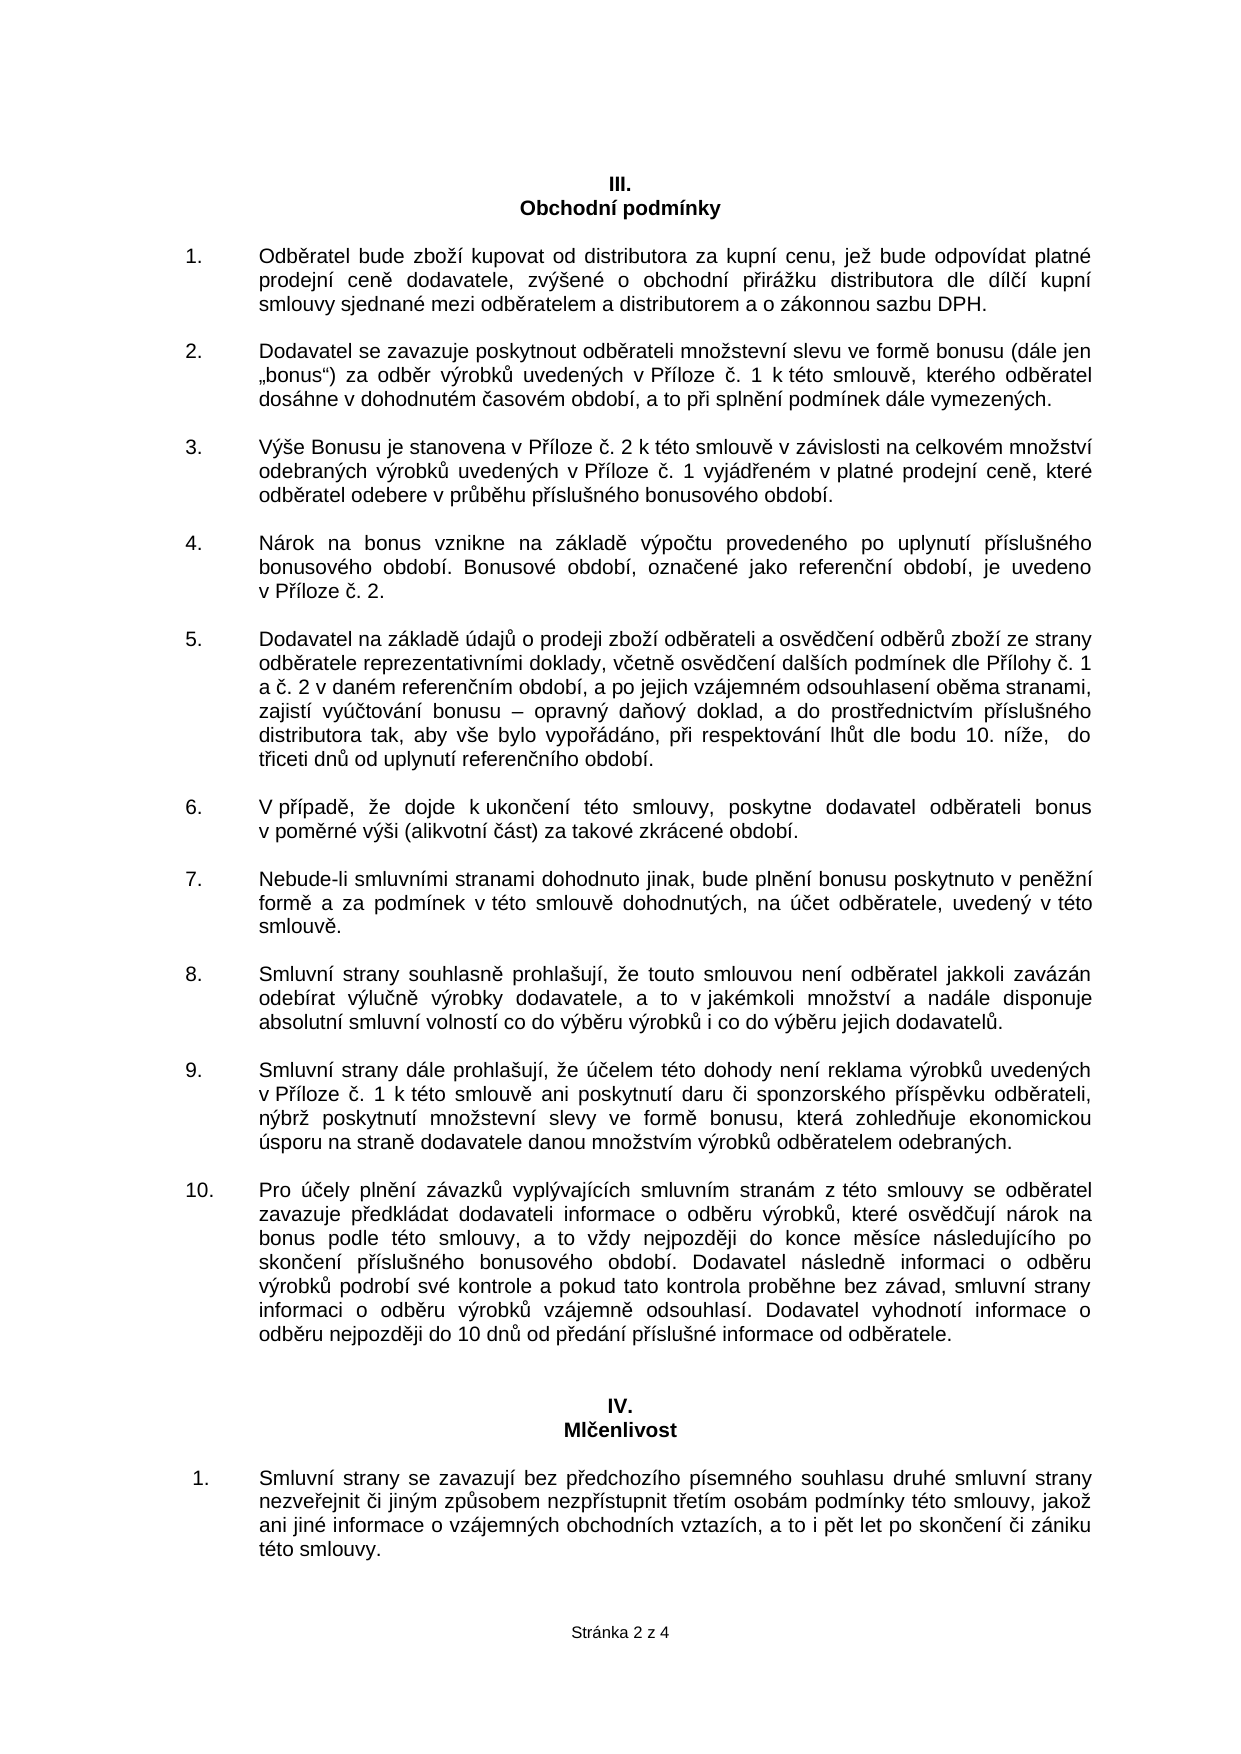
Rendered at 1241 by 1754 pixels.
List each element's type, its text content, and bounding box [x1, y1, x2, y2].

list Dodavatel se zavazuje poskytnout odběrateli množstevní slevu ve formě bonusu (dále jen „bonus“) za odběr výrobků uvedených v Příloze č. 1 k této smlouvě, kterého odběratel dosáhne v dohodnutém časovém období, a to při splnění podmínek dále vymezených. [185, 339, 1093, 411]
list Smluvní strany se zavazují bez předchozího písemného souhlasu druhé smluvní strany nezveřejnit či jiným způsobem nezpřístupnit třetím osobám podmínky této smlouvy, jakož ani jiné informace o vzájemných obchodních vztazích, a to i pět let po skončení či zániku této smlouvy. [192, 1465, 1093, 1561]
list Nárok na bonus vznikne na základě výpočtu provedeného po uplynutí příslušného bonusového období. Bonusové období, označené jako referenční období, je uvedeno v Příloze č. 2. [185, 531, 1093, 603]
text III. [148, 172, 1093, 196]
list V případě, že dojde k ukončení této smlouvy, poskytne dodavatel odběrateli bonus v poměrné výši (alikvotní část) za takové zkrácené období. [185, 794, 1093, 842]
text IV. [148, 1393, 1093, 1417]
list Nebude-li smluvními stranami dohodnuto jinak, bude plnění bonusu poskytnuto v peněžní formě a za podmínek v této smlouvě dohodnutých, na účet odběratele, uvedený v této smlouvě. [185, 866, 1093, 938]
list Odběratel bude zboží kupovat od distributora za kupní cenu, jež bude odpovídat platné prodejní ceně dodavatele, zvýšené o obchodní přirážku distributora dle dílčí kupní smlouvy sjednané mezi odběratelem a distributorem a o zákonnou sazbu DPH. [185, 243, 1093, 315]
list Smluvní strany souhlasně prohlašují, že touto smlouvou není odběratel jakkoli zavázán odebírat výlučně výrobky dodavatele, a to v jakémkoli množství a nadále disponuje absolutní smluvní volností co do výběru výrobků i co do výběru jejich dodavatelů. [185, 962, 1093, 1034]
list Dodavatel na základě údajů o prodeji zboží odběrateli a osvědčení odběrů zboží ze strany odběratele reprezentativními doklady, včetně osvědčení dalších podmínek dle Přílohy č. 1 a č. 2 v daném referenčním období, a po jejich vzájemném odsouhlasení oběma stranami, zajistí vyúčtování bonusu – opravný daňový doklad, a do prostřednictvím příslušného distributora tak, aby vše bylo vypořádáno, při respektování lhůt dle bodu 10. níže, do třiceti dnů od uplynutí referenčního období. [185, 627, 1093, 771]
list Smluvní strany dále prohlašují, že účelem této dohody není reklama výrobků uvedených v Příloze č. 1 k této smlouvě ani poskytnutí daru či sponzorského příspěvku odběrateli, nýbrž poskytnutí množstevní slevy ve formě bonusu, která zohledňuje ekonomickou úsporu na straně dodavatele danou množstvím výrobků odběratelem odebraných. [185, 1058, 1093, 1154]
list Pro účely plnění závazků vyplývajících smluvním stranám z této smlouvy se odběratel zavazuje předkládat dodavateli informace o odběru výrobků, které osvědčují nárok na bonus podle této smlouvy, a to vždy nejpozději do konce měsíce následujícího po skončení příslušného bonusového období. Dodavatel následně informaci o odběru výrobků podrobí své kontrole a pokud tato kontrola proběhne bez závad, smluvní strany informaci o odběru výrobků vzájemně odsouhlasí. Dodavatel vyhodnotí informace o odběru nejpozději do 10 dnů od předání příslušné informace od odběratele. [185, 1178, 1093, 1346]
list Výše Bonusu je stanovena v Příloze č. 2 k této smlouvě v závislosti na celkovém množství odebraných výrobků uvedených v Příloze č. 1 vyjádřeném v platné prodejní ceně, které odběratel odebere v průběhu příslušného bonusového období. [185, 435, 1093, 507]
text Mlčenlivost [148, 1417, 1093, 1441]
text Obchodní podmínky [148, 196, 1093, 219]
